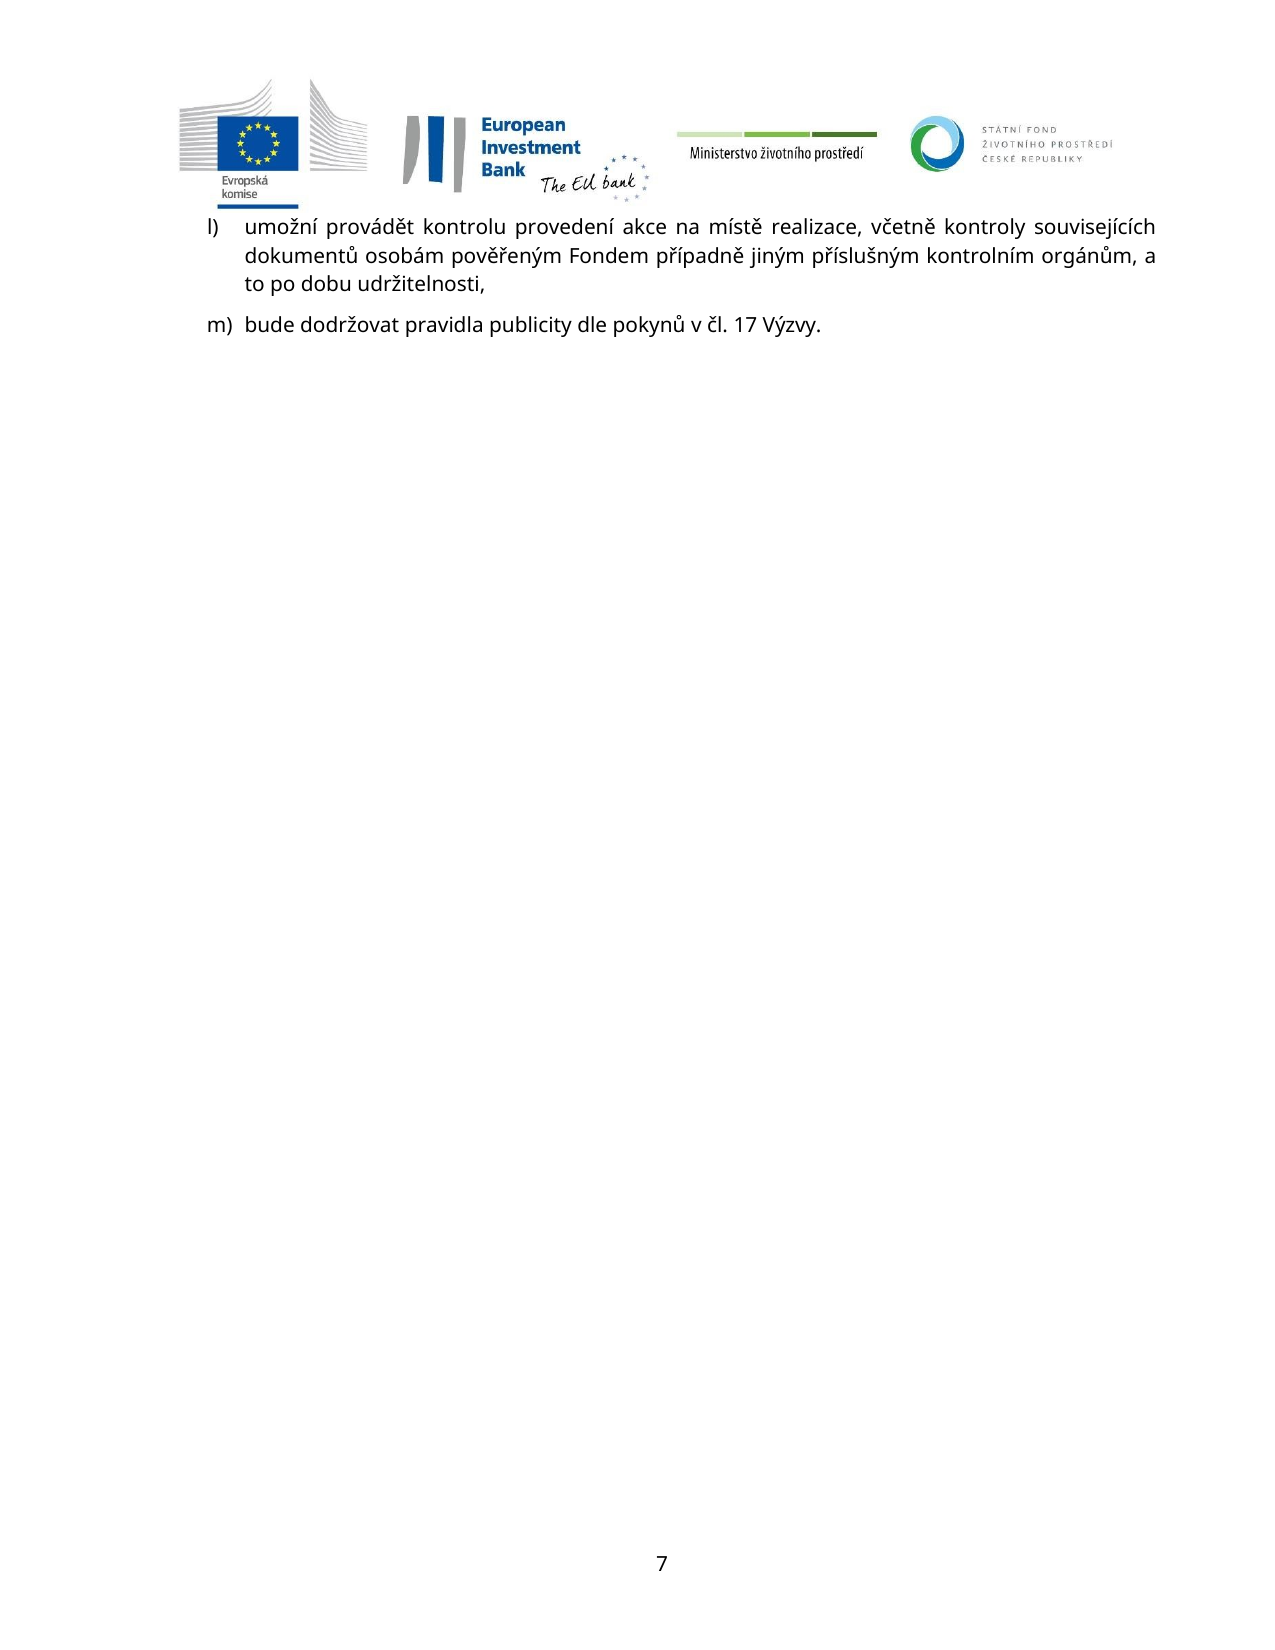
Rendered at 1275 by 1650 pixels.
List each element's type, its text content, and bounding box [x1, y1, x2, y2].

list umožní provádět kontrolu provedení akce na místě realizace, včetně kontroly souvisejících dokumentů osobám pověřeným Fondem případně jiným příslušným kontrolním orgánům, a to po dobu udržitelnosti, [207, 212, 1157, 298]
picture [177, 73, 1115, 213]
list bude dodržovat pravidla publicity dle pokynů v čl. 17 Výzvy. [207, 310, 1169, 338]
